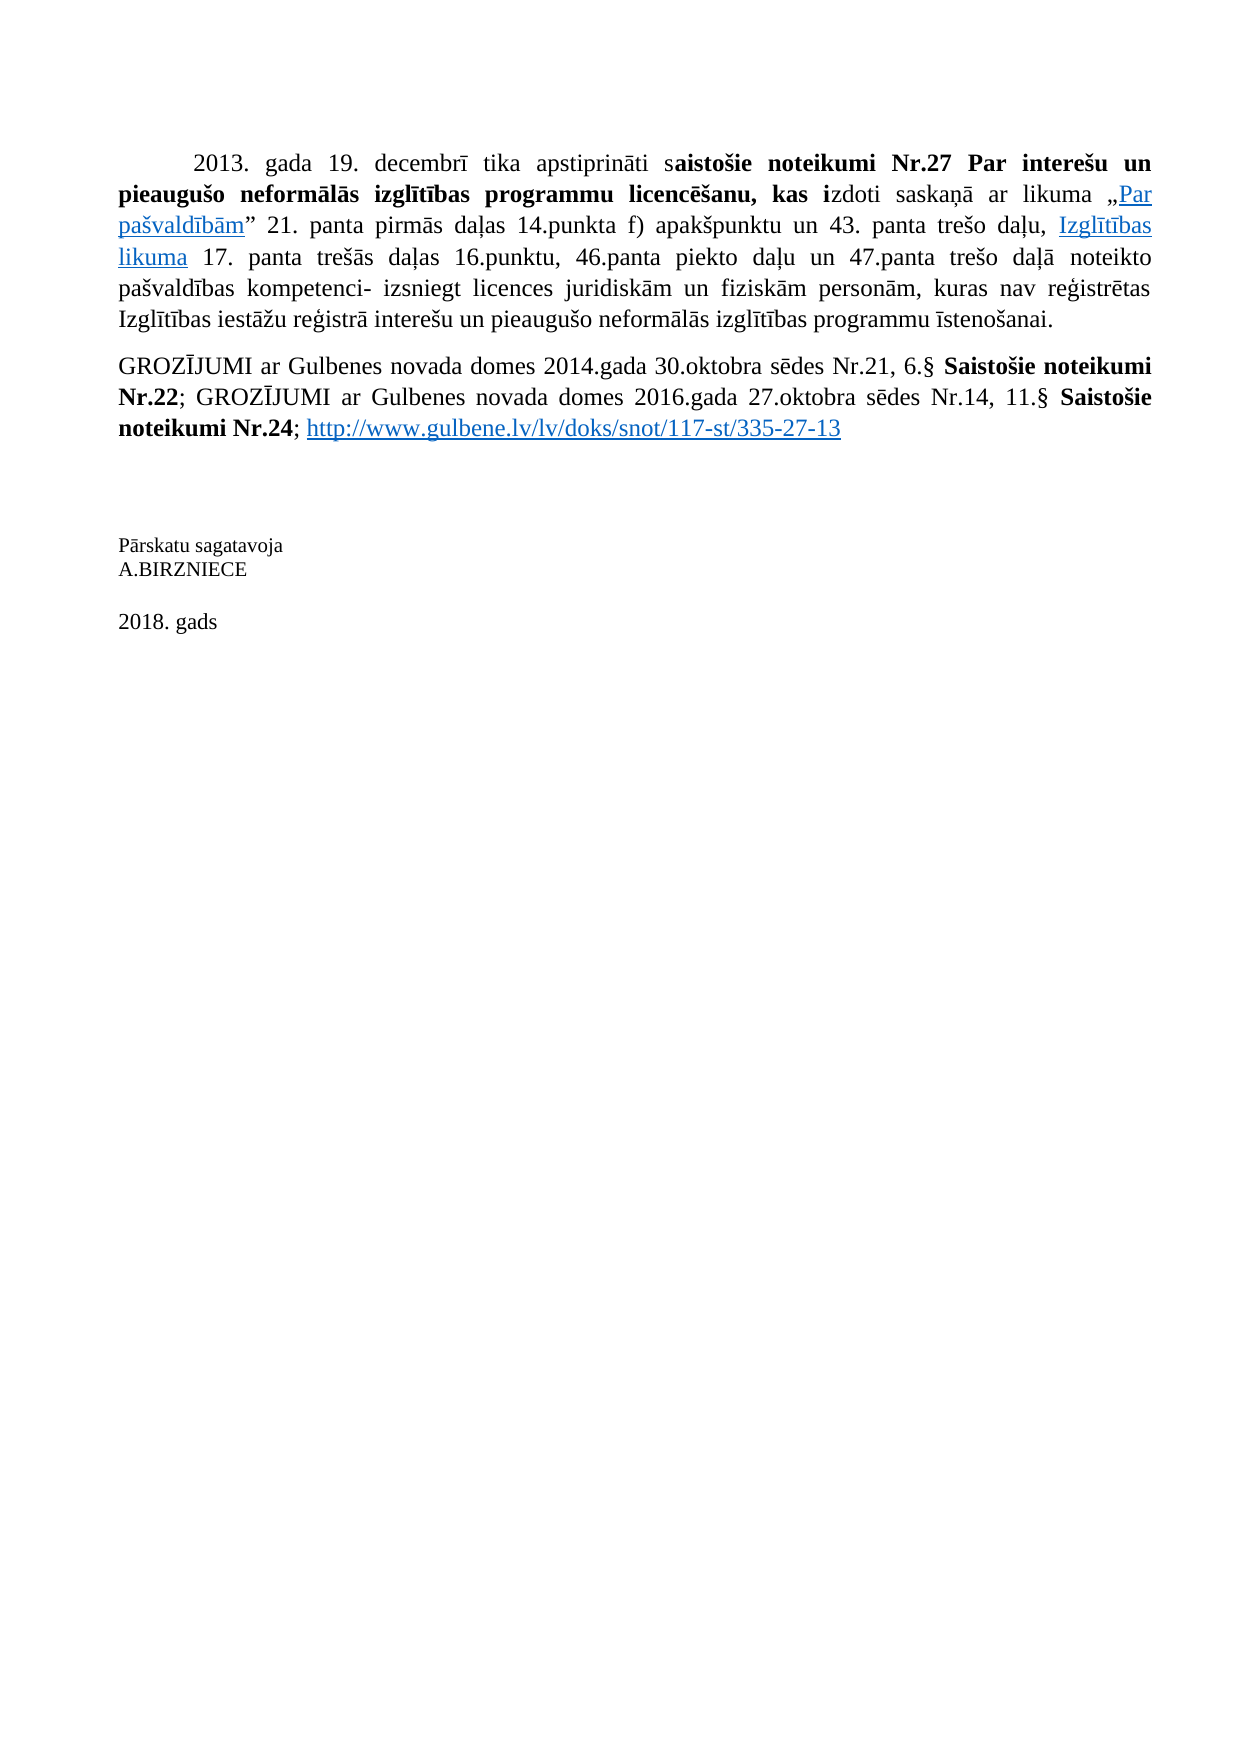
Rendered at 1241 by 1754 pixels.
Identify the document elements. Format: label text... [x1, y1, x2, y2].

text Pārskatu sagatavoja [118, 533, 1152, 557]
text 2013. gada 19. decembrī tika apstiprināti saistošie noteikumi Nr.27 Par interešu un pieaugušo neformālās izglītības programmu licencēšanu, kas izdoti saskaņā ar likuma „Par pašvaldībām” 21. panta pirmās daļas 14.punkta f) apakšpunktu un 43. panta trešo daļu, Izglītības likuma 17. panta trešās daļas 16.punktu, 46.panta piekto daļu un 47.panta trešo daļā noteikto pašvaldības kompetenci- izsniegt licences juridiskām un fiziskām personām, kuras nav reģistrētas Izglītības iestāžu reģistrā interešu un pieaugušo neformālās izglītības programmu īstenošanai. [118, 148, 1152, 332]
text A.BIRZNIECE [118, 557, 1152, 581]
text GROZĪJUMI ar Gulbenes novada domes 2014.gada 30.oktobra sēdes Nr.21, 6.§ Saistošie noteikumi Nr.22; GROZĪJUMI ar Gulbenes novada domes 2016.gada 27.oktobra sēdes Nr.14, 11.§ Saistošie noteikumi Nr.24; http://www.gulbene.lv/lv/doks/snot/117-st/335-27-13 [118, 351, 1152, 442]
text 2018. gads [118, 608, 1152, 634]
